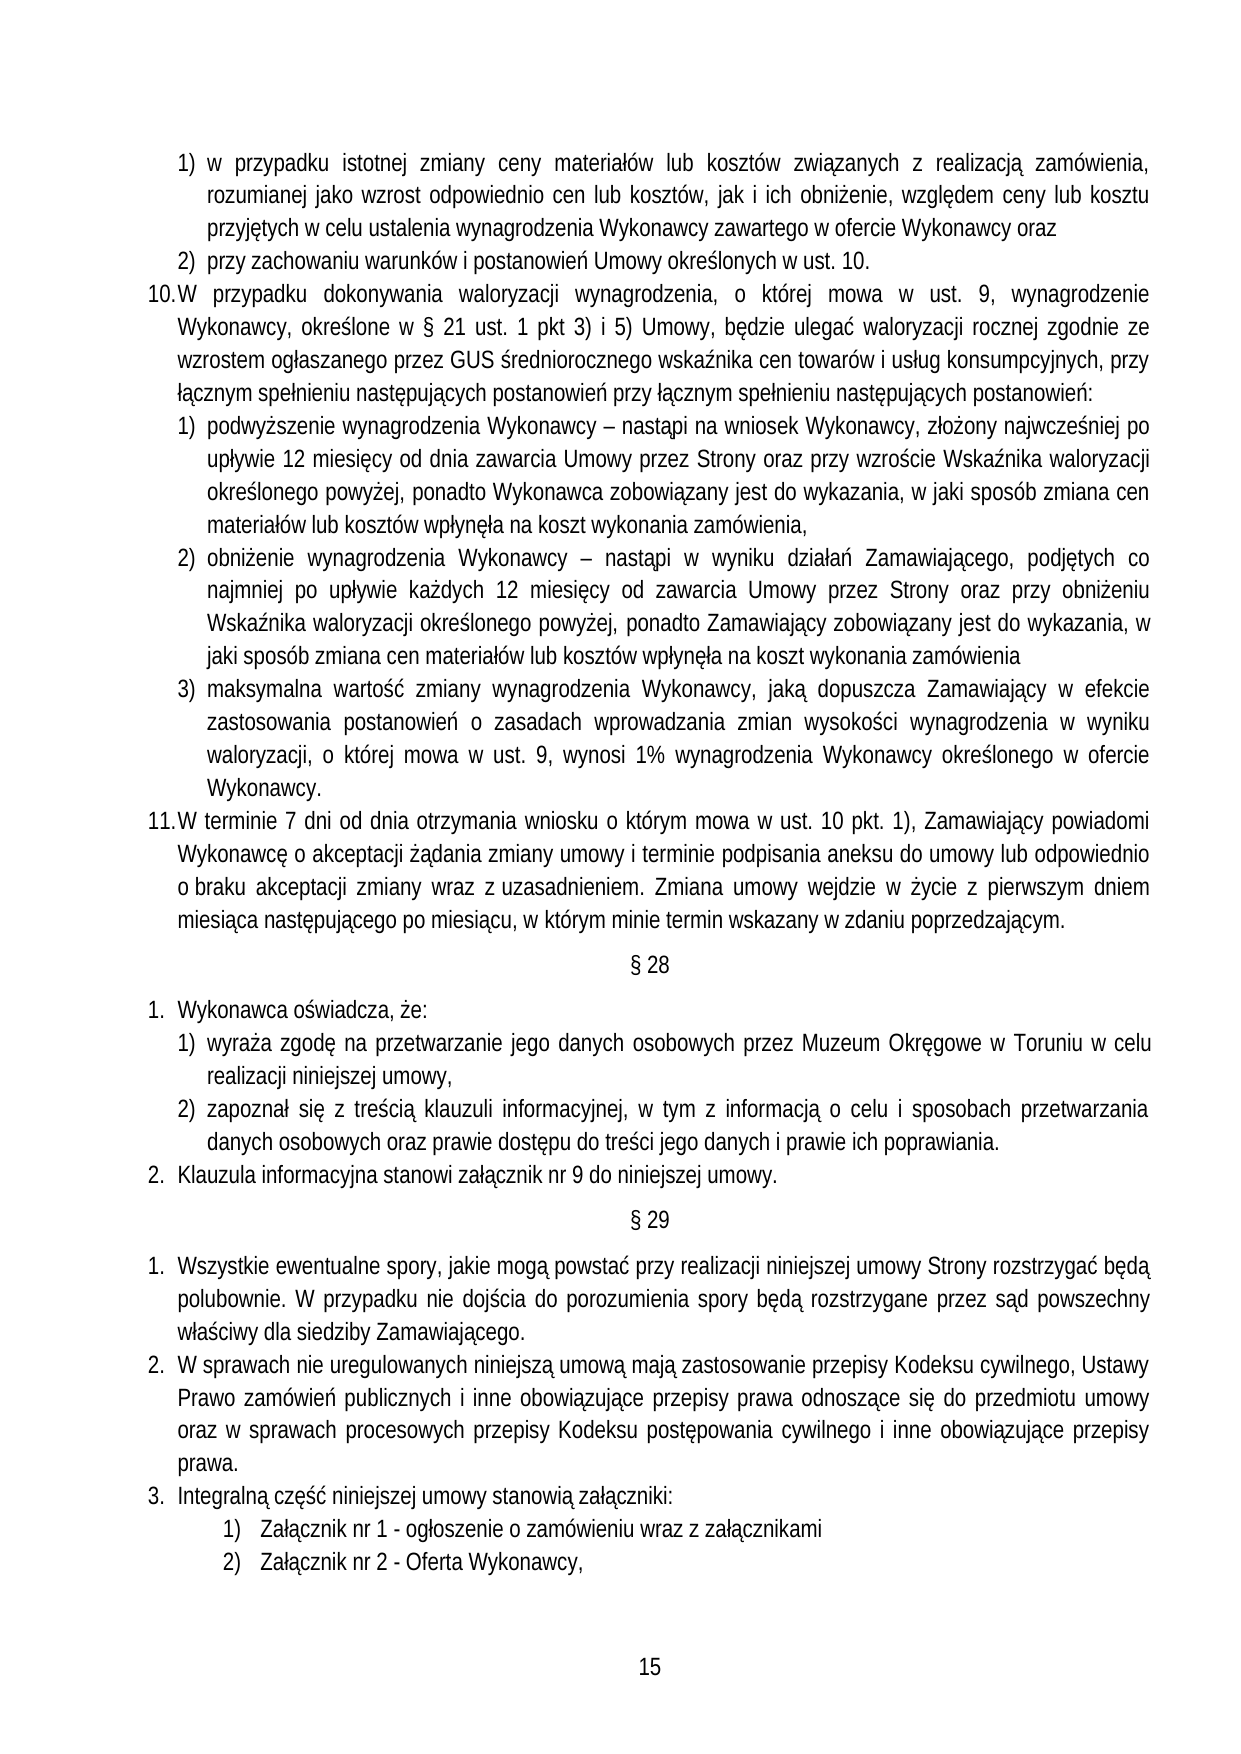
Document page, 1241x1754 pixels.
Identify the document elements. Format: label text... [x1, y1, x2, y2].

list zapoznał się z treścią klauzuli informacyjnej, w tym z informacją o celu i sposobach przetwarzania danych osobowych oraz prawie dostępu do treści jego danych i prawie ich poprawiania. [177, 1094, 1152, 1156]
list Załącznik nr 1 - ogłoszenie o zamówieniu wraz z załącznikami [223, 1514, 1152, 1543]
list Załącznik nr 2 - Oferta Wykonawcy, [223, 1547, 1152, 1576]
list W terminie 7 dni od dnia otrzymania wniosku o którym mowa w ust. 10 pkt. 1), Zamawiający powiadomi Wykonawcę o akceptacji żądania zmiany umowy i terminie podpisania aneksu do umowy lub odpowiednio o braku akceptacji zmiany wraz z uzasadnieniem. Zmiana umowy wejdzie w życie z pierwszym dniem miesiąca następującego po miesiącu, w którym minie termin wskazany w zdaniu poprzedzającym. [148, 806, 1152, 933]
list W przypadku dokonywania waloryzacji wynagrodzenia, o której mowa w ust. 9, wynagrodzenie Wykonawcy, określone w § 21 ust. 1 pkt 3) i 5) Umowy, będzie ulegać waloryzacji rocznej zgodnie ze wzrostem ogłaszanego przez GUS średniorocznego wskaźnika cen towarów i usług konsumpcyjnych, przy łącznym spełnieniu następujących postanowień przy łącznym spełnieniu następujących postanowień: [148, 279, 1152, 407]
text § 29 [148, 1206, 1152, 1234]
list Integralną część niniejszej umowy stanowią załączniki: [148, 1481, 1152, 1510]
list maksymalna wartość zmiany wynagrodzenia Wykonawcy, jaką dopuszcza Zamawiający w efekcie zastosowania postanowień o zasadach wprowadzania zmian wysokości wynagrodzenia w wyniku waloryzacji, o której mowa w ust. 9, wynosi 1% wynagrodzenia Wykonawcy określonego w ofercie Wykonawcy. [177, 674, 1152, 802]
list obniżenie wynagrodzenia Wykonawcy – nastąpi w wyniku działań Zamawiającego, podjętych co najmniej po upływie każdych 12 miesięcy od zawarcia Umowy przez Strony oraz przy obniżeniu Wskaźnika waloryzacji określonego powyżej, ponadto Zamawiający zobowiązany jest do wykazania, w jaki sposób zmiana cen materiałów lub kosztów wpłynęła na koszt wykonania zamówienia [177, 543, 1152, 670]
list Klauzula informacyjna stanowi załącznik nr 9 do niniejszej umowy. [148, 1160, 1152, 1189]
list przy zachowaniu warunków i postanowień Umowy określonych w ust. 10. [177, 246, 1152, 275]
text § 28 [148, 950, 1152, 979]
list Wykonawca oświadcza, że: [148, 996, 1152, 1024]
list podwyższenie wynagrodzenia Wykonawcy – nastąpi na wniosek Wykonawcy, złożony najwcześniej po upływie 12 miesięcy od dnia zawarcia Umowy przez Strony oraz przy wzroście Wskaźnika waloryzacji określonego powyżej, ponadto Wykonawca zobowiązany jest do wykazania, w jaki sposób zmiana cen materiałów lub kosztów wpłynęła na koszt wykonania zamówienia, [177, 411, 1152, 538]
list Wszystkie ewentualne spory, jakie mogą powstać przy realizacji niniejszej umowy Strony rozstrzygać będą polubownie. W przypadku nie dojścia do porozumienia spory będą rozstrzygane przez sąd powszechny właściwy dla siedziby Zamawiającego. [148, 1251, 1152, 1345]
list wyraża zgodę na przetwarzanie jego danych osobowych przez Muzeum Okręgowe w Toruniu w celu realizacji niniejszej umowy, [177, 1028, 1152, 1090]
list W sprawach nie uregulowanych niniejszą umową mają zastosowanie przepisy Kodeksu cywilnego, Ustawy Prawo zamówień publicznych i inne obowiązujące przepisy prawa odnoszące się do przedmiotu umowy oraz w sprawach procesowych przepisy Kodeksu postępowania cywilnego i inne obowiązujące przepisy prawa. [148, 1350, 1152, 1477]
list w przypadku istotnej zmiany ceny materiałów lub kosztów związanych z realizacją zamówienia, rozumianej jako wzrost odpowiednio cen lub kosztów, jak i ich obniżenie, względem ceny lub kosztu przyjętych w celu ustalenia wynagrodzenia Wykonawcy zawartego w ofercie Wykonawcy oraz [177, 148, 1152, 242]
